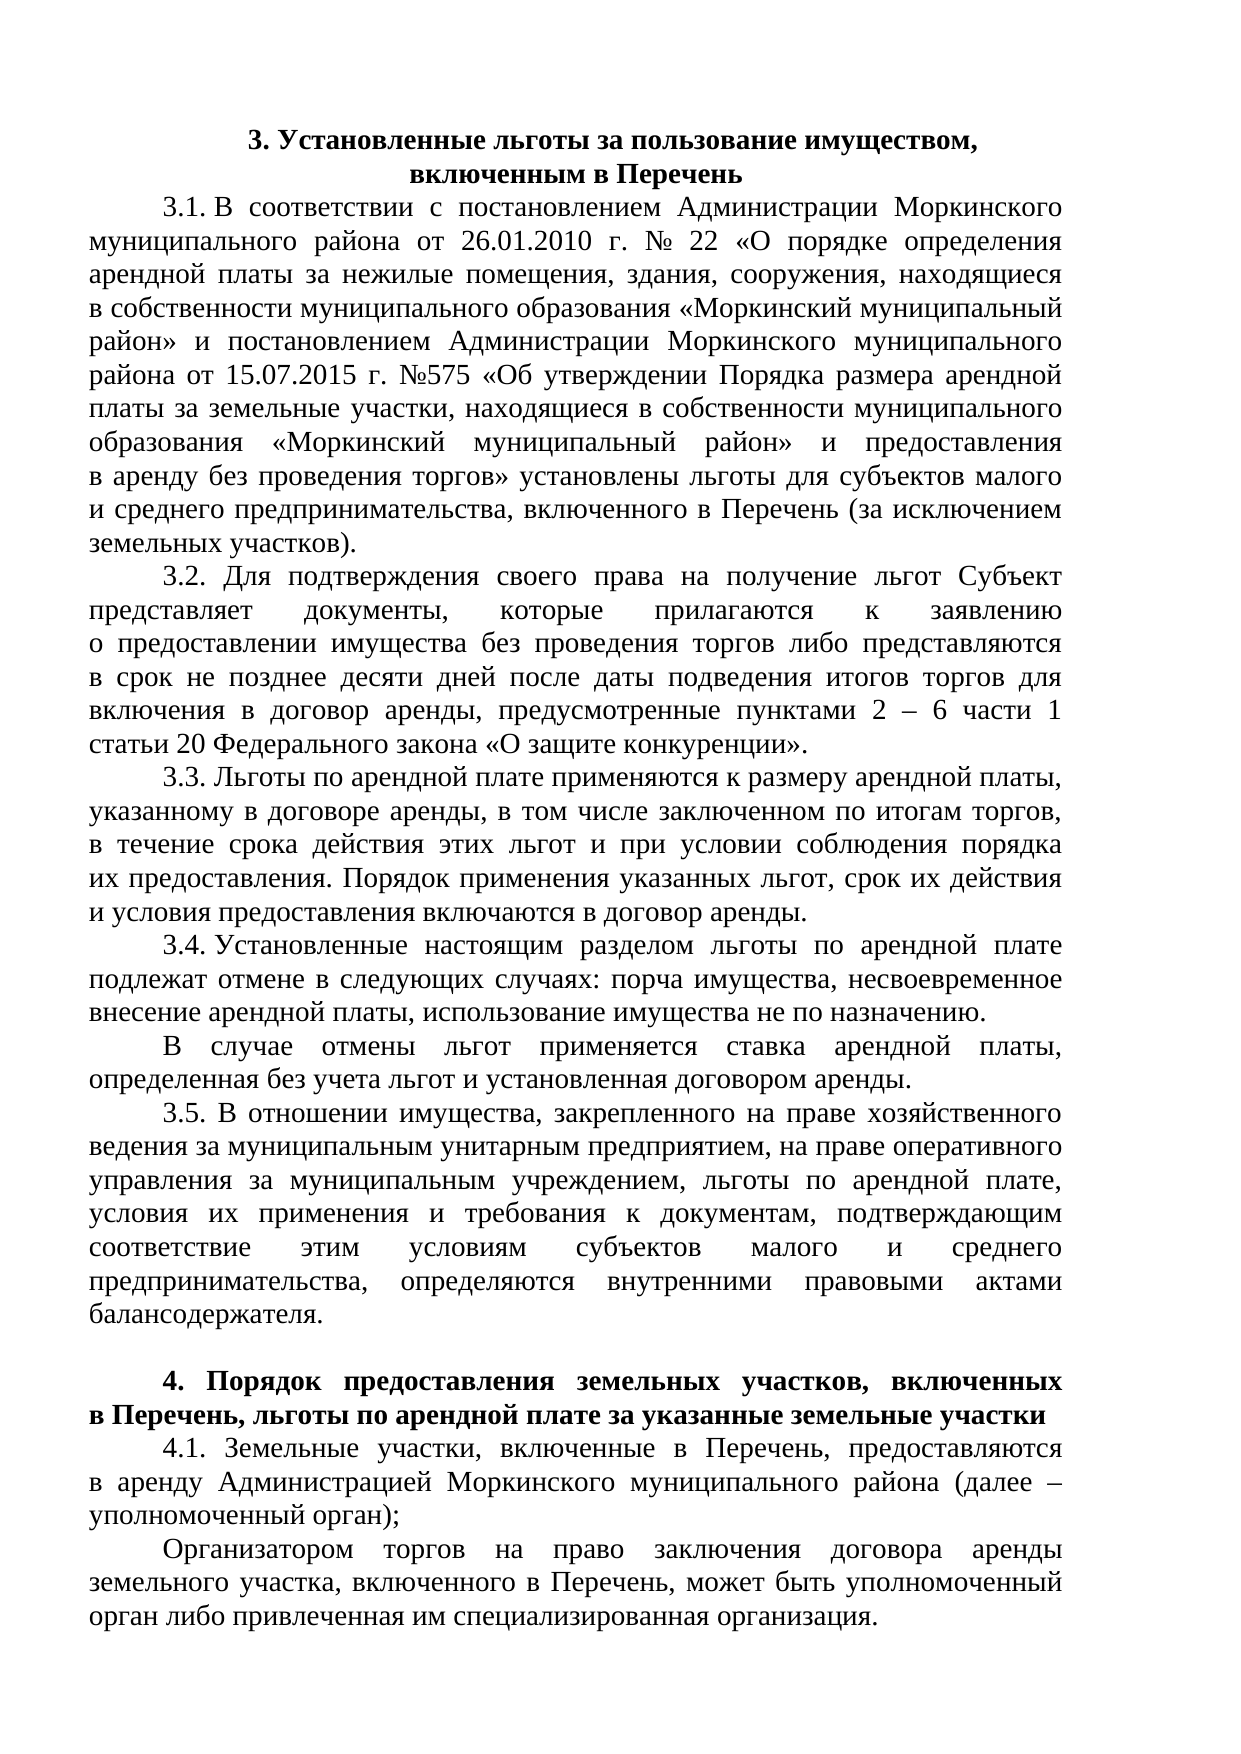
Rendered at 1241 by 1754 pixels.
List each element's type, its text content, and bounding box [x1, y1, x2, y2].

text Организатором торгов на право заключения договора аренды земельного участка, включенного в Перечень, может быть уполномоченный орган либо привлеченная им специализированная организация. [89, 1531, 1063, 1632]
text 3.4. Установленные настоящим разделом льготы по арендной плате подлежат отмене в следующих случаях: порча имущества, несвоевременное внесение арендной платы, использование имущества не по назначению. [89, 927, 1063, 1028]
text 3.1. В соответствии с постановлением Администрации Моркинского муниципального района от 26.01.2010 г. № 22 «О порядке определения арендной платы за нежилые помещения, здания, сооружения, находящиеся в собственности муниципального образования «Моркинский муниципальный район» и постановлением Администрации Моркинского муниципального района от 15.07.2015 г. №575 «Об утверждении Порядка размера арендной платы за земельные участки, находящиеся в собственности муниципального образования «Моркинский муниципальный район» и предоставления в аренду без проведения торгов» установлены льготы для субъектов малого и среднего предпринимательства, включенного в Перечень (за исключением земельных участков). [89, 189, 1063, 558]
text 3.5. В отношении имущества, закрепленного на праве хозяйственного ведения за муниципальным унитарным предприятием, на праве оперативного управления за муниципальным учреждением, льготы по арендной плате, условия их применения и требования к документам, подтверждающим соответствие этим условиям субъектов малого и среднего предпринимательства, определяются внутренними правовыми актами балансодержателя. [89, 1095, 1063, 1330]
text В случае отмены льгот применяется ставка арендной платы, определенная без учета льгот и установленная договором аренды. [89, 1028, 1063, 1095]
text 3.2. Для подтверждения своего права на получение льгот Субъект представляет документы, которые прилагаются к заявлению о предоставлении имущества без проведения торгов либо представляются в срок не позднее десяти дней после даты подведения итогов торгов для включения в договор аренды, предусмотренные пунктами 2 – 6 части 1 статьи 20 Федерального закона «О защите конкуренции». [89, 558, 1063, 759]
text 4. Порядок предоставления земельных участков, включенных в Перечень, льготы по арендной плате за указанные земельные участки [89, 1363, 1063, 1430]
text 4.1. Земельные участки, включенные в Перечень, предоставляются в аренду Администрацией Моркинского муниципального района (далее – уполномоченный орган); [89, 1430, 1063, 1531]
text 3.3. Льготы по арендной плате применяются к размеру арендной платы, указанному в договоре аренды, в том числе заключенном по итогам торгов, в течение срока действия этих льгот и при условии соблюдения порядка их предоставления. Порядок применения указанных льгот, срок их действия и условия предоставления включаются в договор аренды. [89, 759, 1063, 927]
text 3. Установленные льготы за пользование имуществом, включенным в Перечень [89, 122, 1063, 189]
